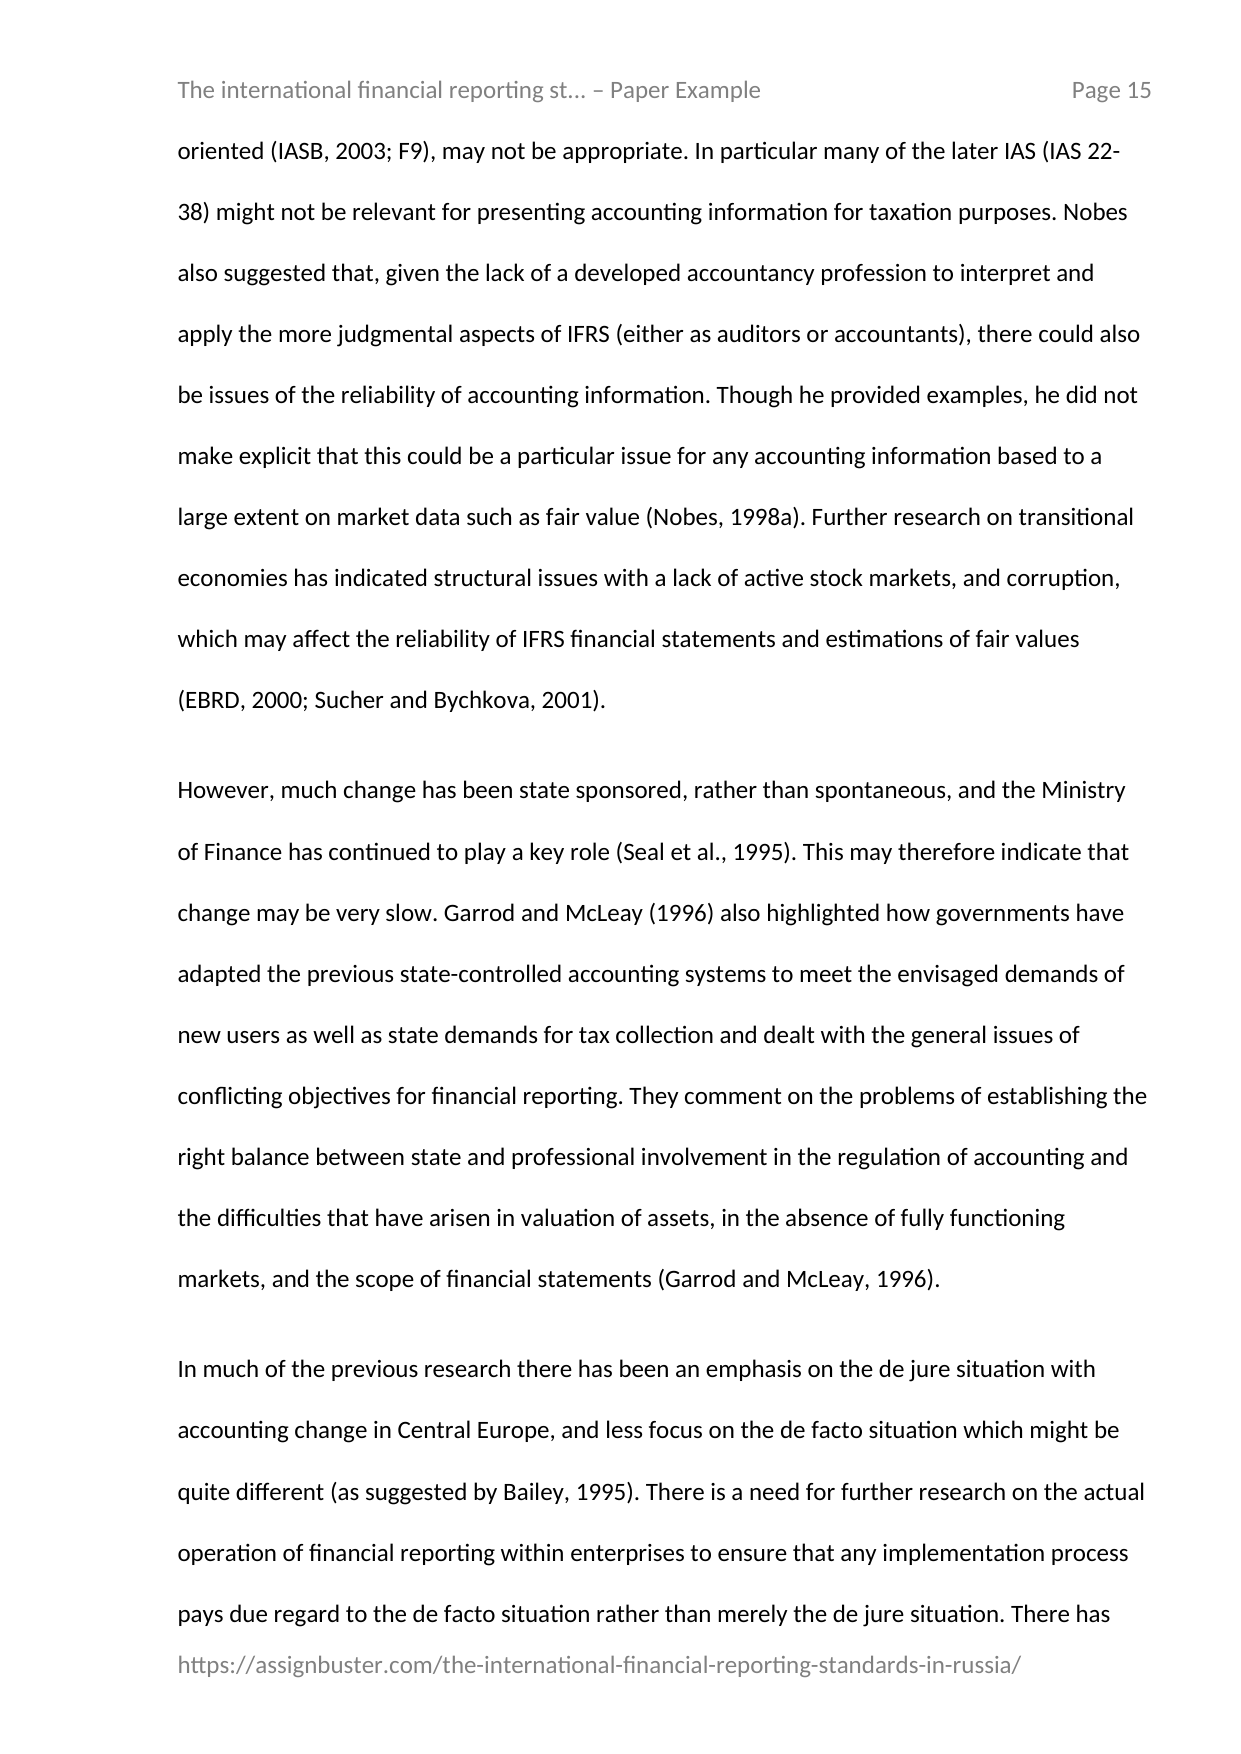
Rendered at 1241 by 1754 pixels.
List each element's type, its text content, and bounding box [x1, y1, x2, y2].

text However, much change has been state sponsored, rather than spontaneous, and the Ministry of Finance has continued to play a key role (Seal et al., 1995). This may therefore indicate that change may be very slow. Garrod and McLeay (1996) also highlighted how governments have adapted the previous state-controlled accounting systems to meet the envisaged demands of new users as well as state demands for tax collection and dealt with the general issues of conflicting objectives for financial reporting. They comment on the problems of establishing the right balance between state and professional involvement in the regulation of accounting and the difficulties that have arisen in valuation of assets, in the absence of fully functioning markets, and the scope of financial statements (Garrod and McLeay, 1996). [177, 775, 1152, 1293]
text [177, 1353, 1152, 1628]
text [177, 135, 1152, 715]
